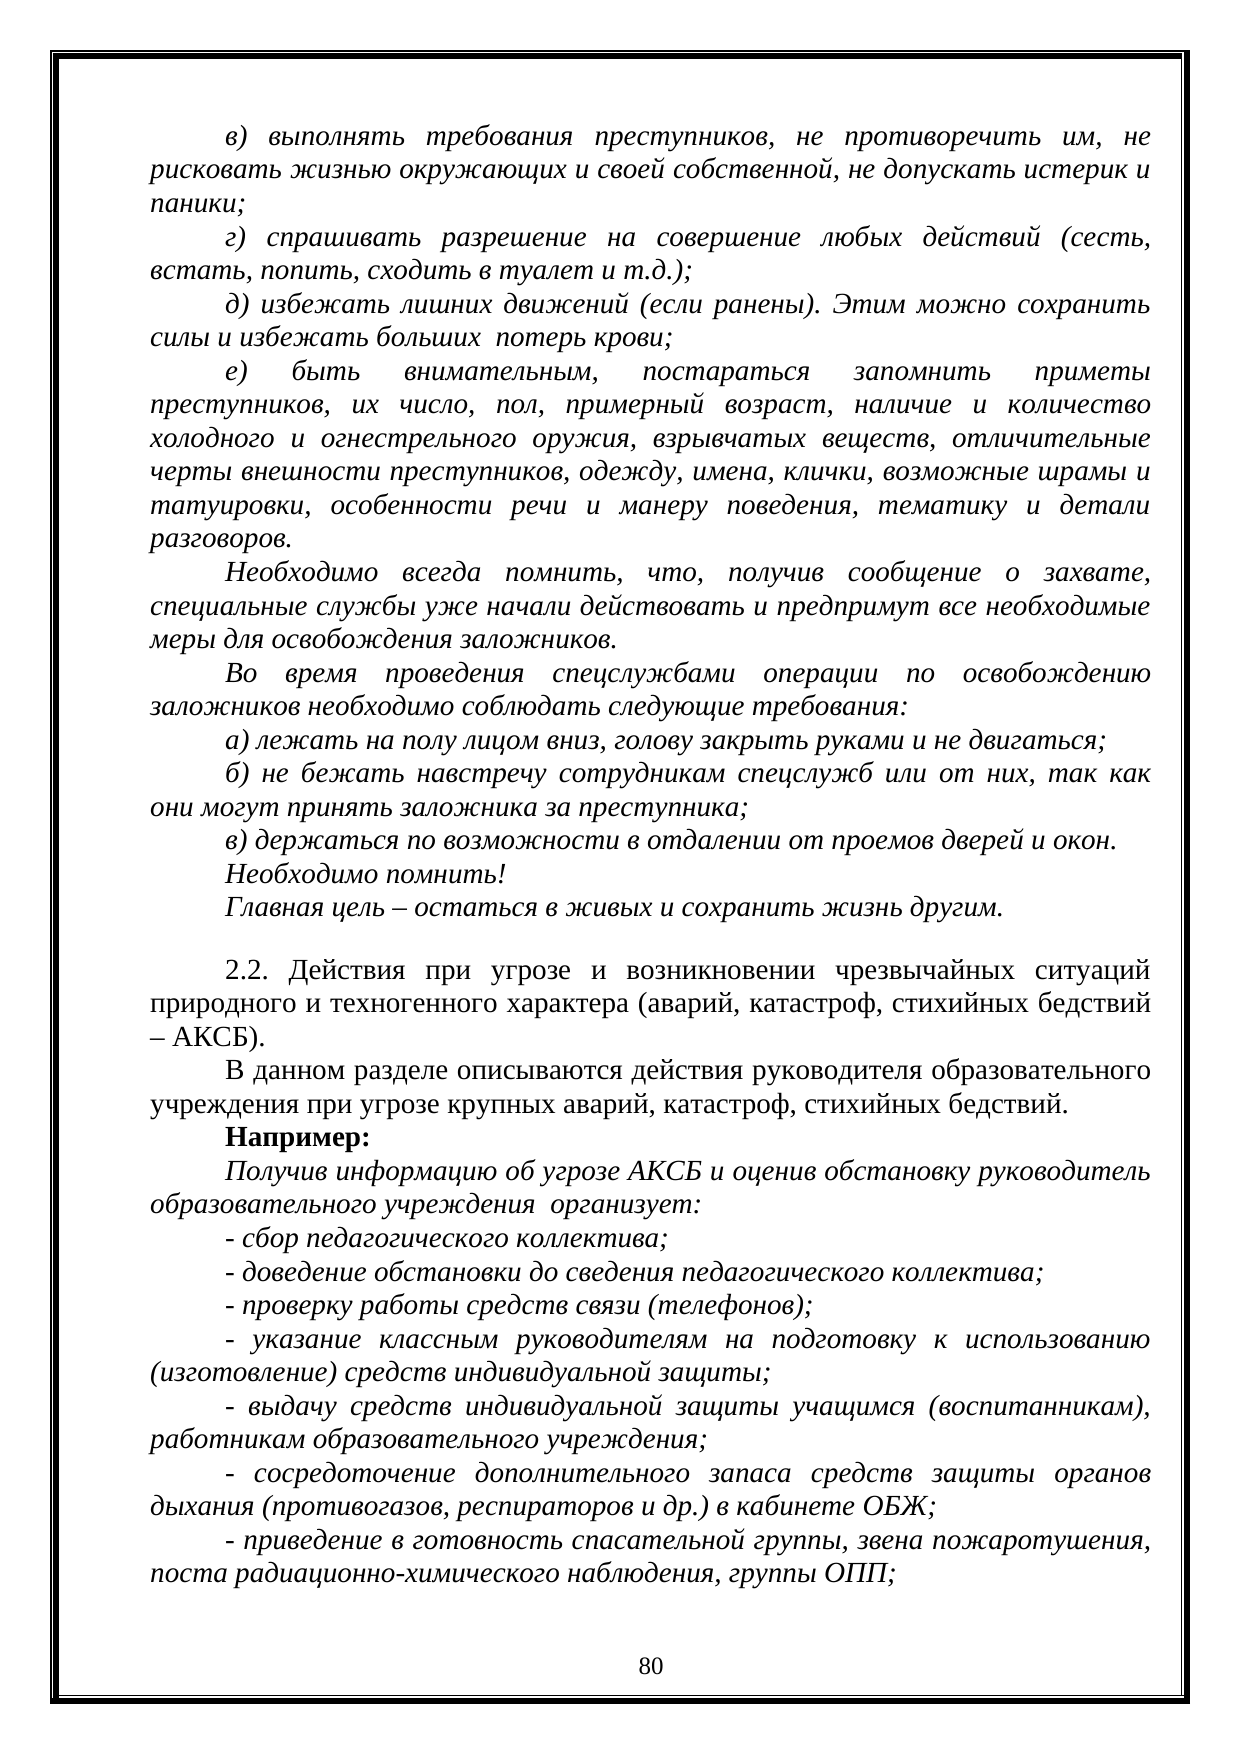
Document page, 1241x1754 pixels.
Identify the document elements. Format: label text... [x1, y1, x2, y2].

text Например: [150, 1119, 1152, 1153]
text - доведение обстановки до сведения педагогического коллектива; [150, 1254, 1152, 1287]
text Необходимо всегда помнить, что, получив сообщение о захвате, специальные службы уже начали действовать и предпримут все необходимые меры для освобождения заложников. [150, 554, 1152, 655]
text Получив информацию об угрозе АКСБ и оценив обстановку руководитель образовательного учреждения организует: [150, 1153, 1152, 1220]
text - указание классным руководителям на подготовку к использованию (изготовление) средств индивидуальной защиты; [150, 1321, 1152, 1388]
text 2.2. Действия при угрозе и возникновении чрезвычайных ситуаций природного и техногенного характера (аварий, катастроф, стихийных бедствий – АКСБ). [150, 952, 1152, 1052]
text Необходимо помнить! [150, 856, 1152, 889]
text - выдачу средств индивидуальной защиты учащимся (воспитанникам), работникам образовательного учреждения; [150, 1388, 1152, 1455]
text В данном разделе описываются действия руководителя образовательного учреждения при угрозе крупных аварий, катастроф, стихийных бедствий. [150, 1052, 1152, 1119]
text д) избежать лишних движений (если ранены). Этим можно сохранить силы и избежать больших потерь крови; [150, 286, 1152, 353]
text в) держаться по возможности в отдалении от проемов дверей и окон. [150, 822, 1152, 856]
text Во время проведения спецслужбами операции по освобождению заложников необходимо соблюдать следующие требования: [150, 655, 1152, 722]
text - сосредоточение дополнительного запаса средств защиты органов дыхания (противогазов, респираторов и др.) в кабинете ОБЖ; [150, 1455, 1152, 1522]
text - приведение в готовность спасательной группы, звена пожаротушения, поста радиационно-химического наблюдения, группы ОПП; [150, 1522, 1152, 1589]
text е) быть внимательным, постараться запомнить приметы преступников, их число, пол, примерный возраст, наличие и количество холодного и огнестрельного оружия, взрывчатых веществ, отличительные черты внешности преступников, одежду, имена, клички, возможные шрамы и татуировки, особенности речи и манеру поведения, тематику и детали разговоров. [150, 353, 1152, 554]
text - сбор педагогического коллектива; [150, 1220, 1152, 1254]
text б) не бежать навстречу сотрудникам спецслужб или от них, так как они могут принять заложника за преступника; [150, 755, 1152, 822]
text в) выполнять требования преступников, не противоречить им, не рисковать жизнью окружающих и своей собственной, не допускать истерик и паники; [150, 118, 1152, 219]
text г) спрашивать разрешение на совершение любых действий (сесть, встать, попить, сходить в туалет и т.д.); [150, 219, 1152, 286]
text Главная цель – остаться в живых и сохранить жизнь другим. [150, 889, 1152, 923]
text а) лежать на полу лицом вниз, голову закрыть руками и не двигаться; [150, 722, 1152, 755]
text - проверку работы средств связи (телефонов); [150, 1287, 1152, 1321]
